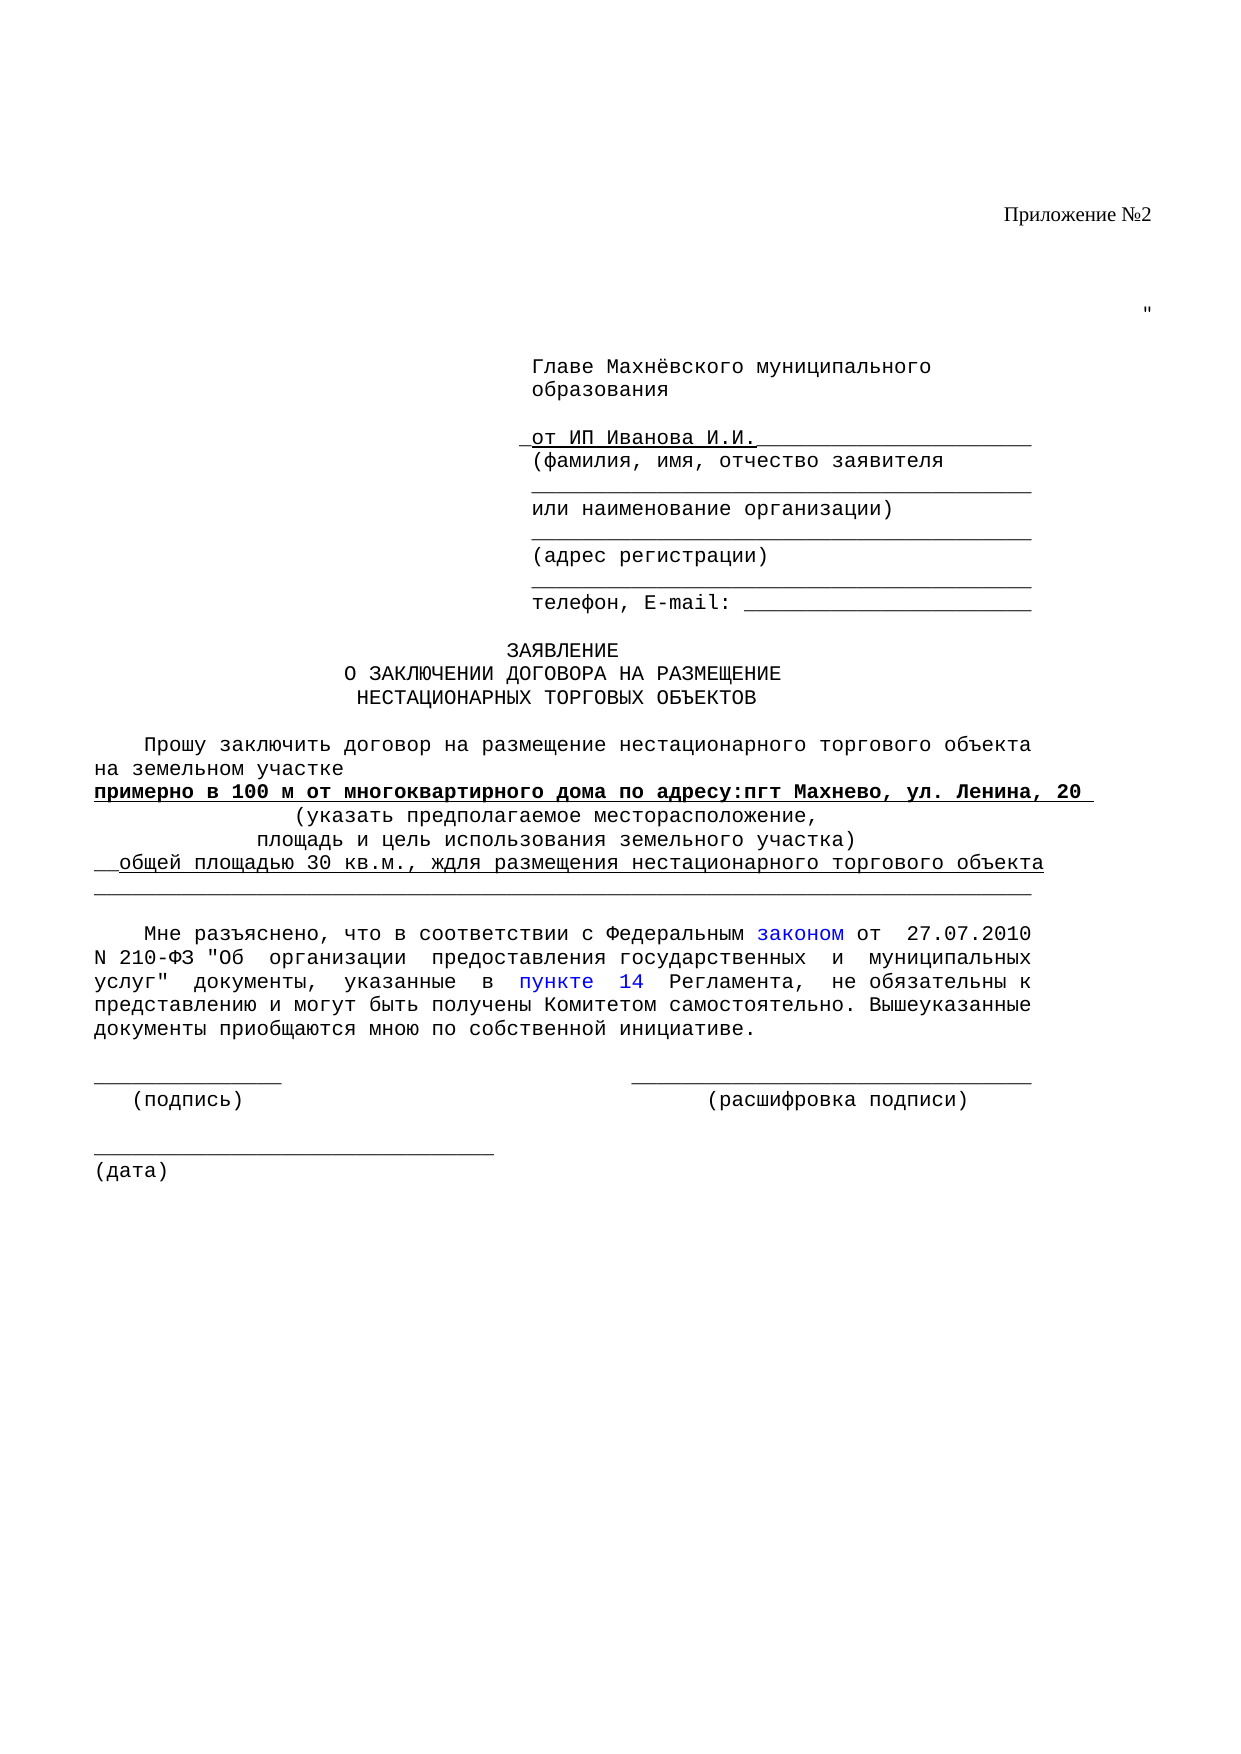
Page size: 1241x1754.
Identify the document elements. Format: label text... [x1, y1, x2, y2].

text ЗАЯВЛЕНИЕ [94, 639, 1152, 663]
text или наименование организации) [94, 498, 1152, 521]
text примерно в 100 м от многоквартирного дома по адресу:пгт Махнево, ул. Ленина, 20 [94, 781, 1152, 805]
text ________________________________________ [94, 474, 1152, 498]
text Главе Махнёвского муниципального [94, 356, 1152, 379]
text __общей площадью 30 кв.м., ждля размещения нестационарного торгового объекта [94, 852, 1152, 876]
text (фамилия, имя, отчество заявителя [94, 450, 1152, 474]
text ___________________________________________________________________________ [94, 876, 1152, 900]
text на земельном участке [94, 758, 1152, 781]
text Прошу заключить договор на размещение нестационарного торгового объекта [94, 734, 1152, 758]
text ________________________________________ [94, 569, 1152, 592]
text _от ИП Иванова И.И.______________________ [94, 427, 1152, 450]
text площадь и цель использования земельного участка) [94, 829, 1152, 852]
text _______________ ________________________________ [94, 1065, 1152, 1089]
text образования [94, 379, 1152, 403]
text (подпись) (расшифровка подписи) [94, 1089, 1152, 1112]
text (адрес регистрации) [94, 545, 1152, 569]
text телефон, E-mail: _______________________ [94, 592, 1152, 616]
text " [94, 300, 1152, 328]
text представлению и могут быть получены Комитетом самостоятельно. Вышеуказанные [94, 994, 1152, 1018]
text N 210-ФЗ "Об организации предоставления государственных и муниципальных [94, 947, 1152, 971]
text (указать предполагаемое месторасположение, [94, 805, 1152, 829]
text услуг" документы, указанные в пункте 14 Регламента, не обязательны к [94, 971, 1152, 994]
text документы приобщаются мною по собственной инициативе. [94, 1018, 1152, 1042]
text Приложение №2 [94, 202, 1152, 226]
text О ЗАКЛЮЧЕНИИ ДОГОВОРА НА РАЗМЕЩЕНИЕ [94, 663, 1152, 687]
text Мне разъяснено, что в соответствии с Федеральным законом от 27.07.2010 [94, 923, 1152, 947]
text ________________________________ [94, 1136, 1152, 1160]
text НЕСТАЦИОНАРНЫХ ТОРГОВЫХ ОБЪЕКТОВ [94, 687, 1152, 711]
text ________________________________________ [94, 521, 1152, 545]
text (дата) [94, 1160, 1152, 1183]
